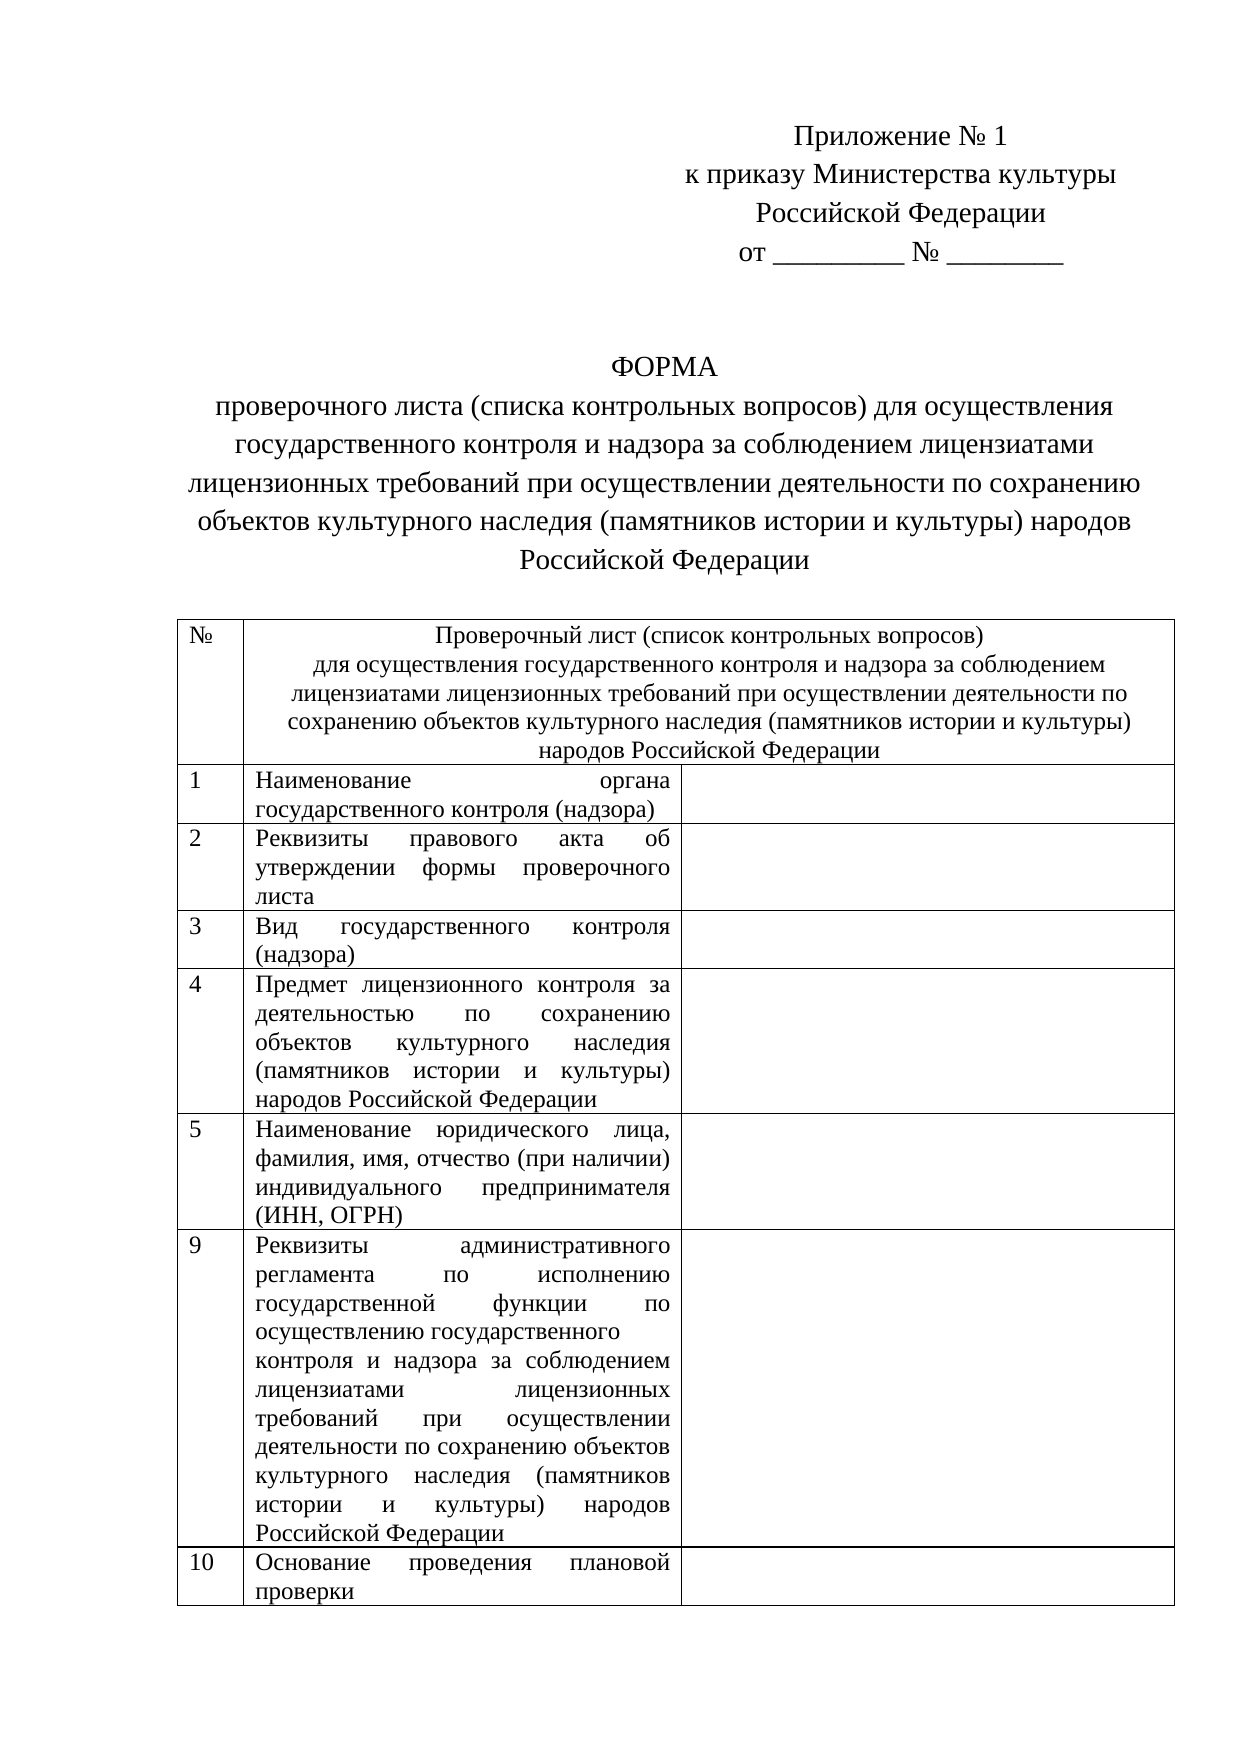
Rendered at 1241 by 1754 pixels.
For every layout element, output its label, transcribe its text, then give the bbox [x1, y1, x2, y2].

table_cell 10 [178, 1548, 243, 1605]
table_cell 4 [178, 969, 243, 1113]
table_header Проверочный лист (список контрольных вопросов) для осуществления государственного контроля и надзора за соблюдением лицензиатами лицензионных требований при осуществлении деятельности по сохранению объектов культурного наследия (памятников истории и культуры) народов Российской Федерации [244, 620, 1174, 764]
table_cell Основание проведения плановой проверки [244, 1548, 681, 1605]
table_cell [682, 824, 1174, 910]
text ФОРМА [177, 349, 1152, 383]
table_cell 3 [178, 911, 243, 968]
table_cell [682, 911, 1174, 968]
table_header № [178, 620, 243, 764]
table_cell Реквизиты административного регламента по исполнению государственной функции по осуществлению государственного контроля и надзора за соблюдением лицензиатами лицензионных требований при осуществлении деятельности по сохранению объектов культурного наследия (памятников истории и культуры) народов Российской Федерации [244, 1230, 681, 1546]
table_cell Вид государственного контроля (надзора) [244, 911, 681, 968]
text к приказу Министерства культуры Российской Федерации [650, 157, 1152, 229]
table_cell 5 [178, 1114, 243, 1229]
table_cell [682, 765, 1174, 822]
table_cell Реквизиты правового акта об утверждении формы проверочного листа [244, 824, 681, 910]
table_cell 2 [178, 824, 243, 910]
table_cell Предмет лицензионного контроля за деятельностью по сохранению объектов культурного наследия (памятников истории и культуры) народов Российской Федерации [244, 969, 681, 1113]
table_cell [682, 1548, 1174, 1605]
text Приложение № 1 [650, 118, 1152, 152]
table_cell [682, 1230, 1174, 1546]
table_cell [682, 969, 1174, 1113]
table_cell 1 [178, 765, 243, 822]
table_cell Наименование органа государственного контроля (надзора) [244, 765, 681, 822]
table_cell Наименование юридического лица, фамилия, имя, отчество (при наличии) индивидуального предпринимателя (ИНН, ОГРН) [244, 1114, 681, 1229]
text от _________ № ________ [650, 234, 1152, 267]
text проверочного листа (списка контрольных вопросов) для осуществления государственного контроля и надзора за соблюдением лицензиатами лицензионных требований при осуществлении деятельности по сохранению объектов культурного наследия (памятников истории и культуры) народов Российской Федерации [177, 388, 1152, 576]
table_cell [682, 1114, 1174, 1229]
table_cell 9 [178, 1230, 243, 1546]
